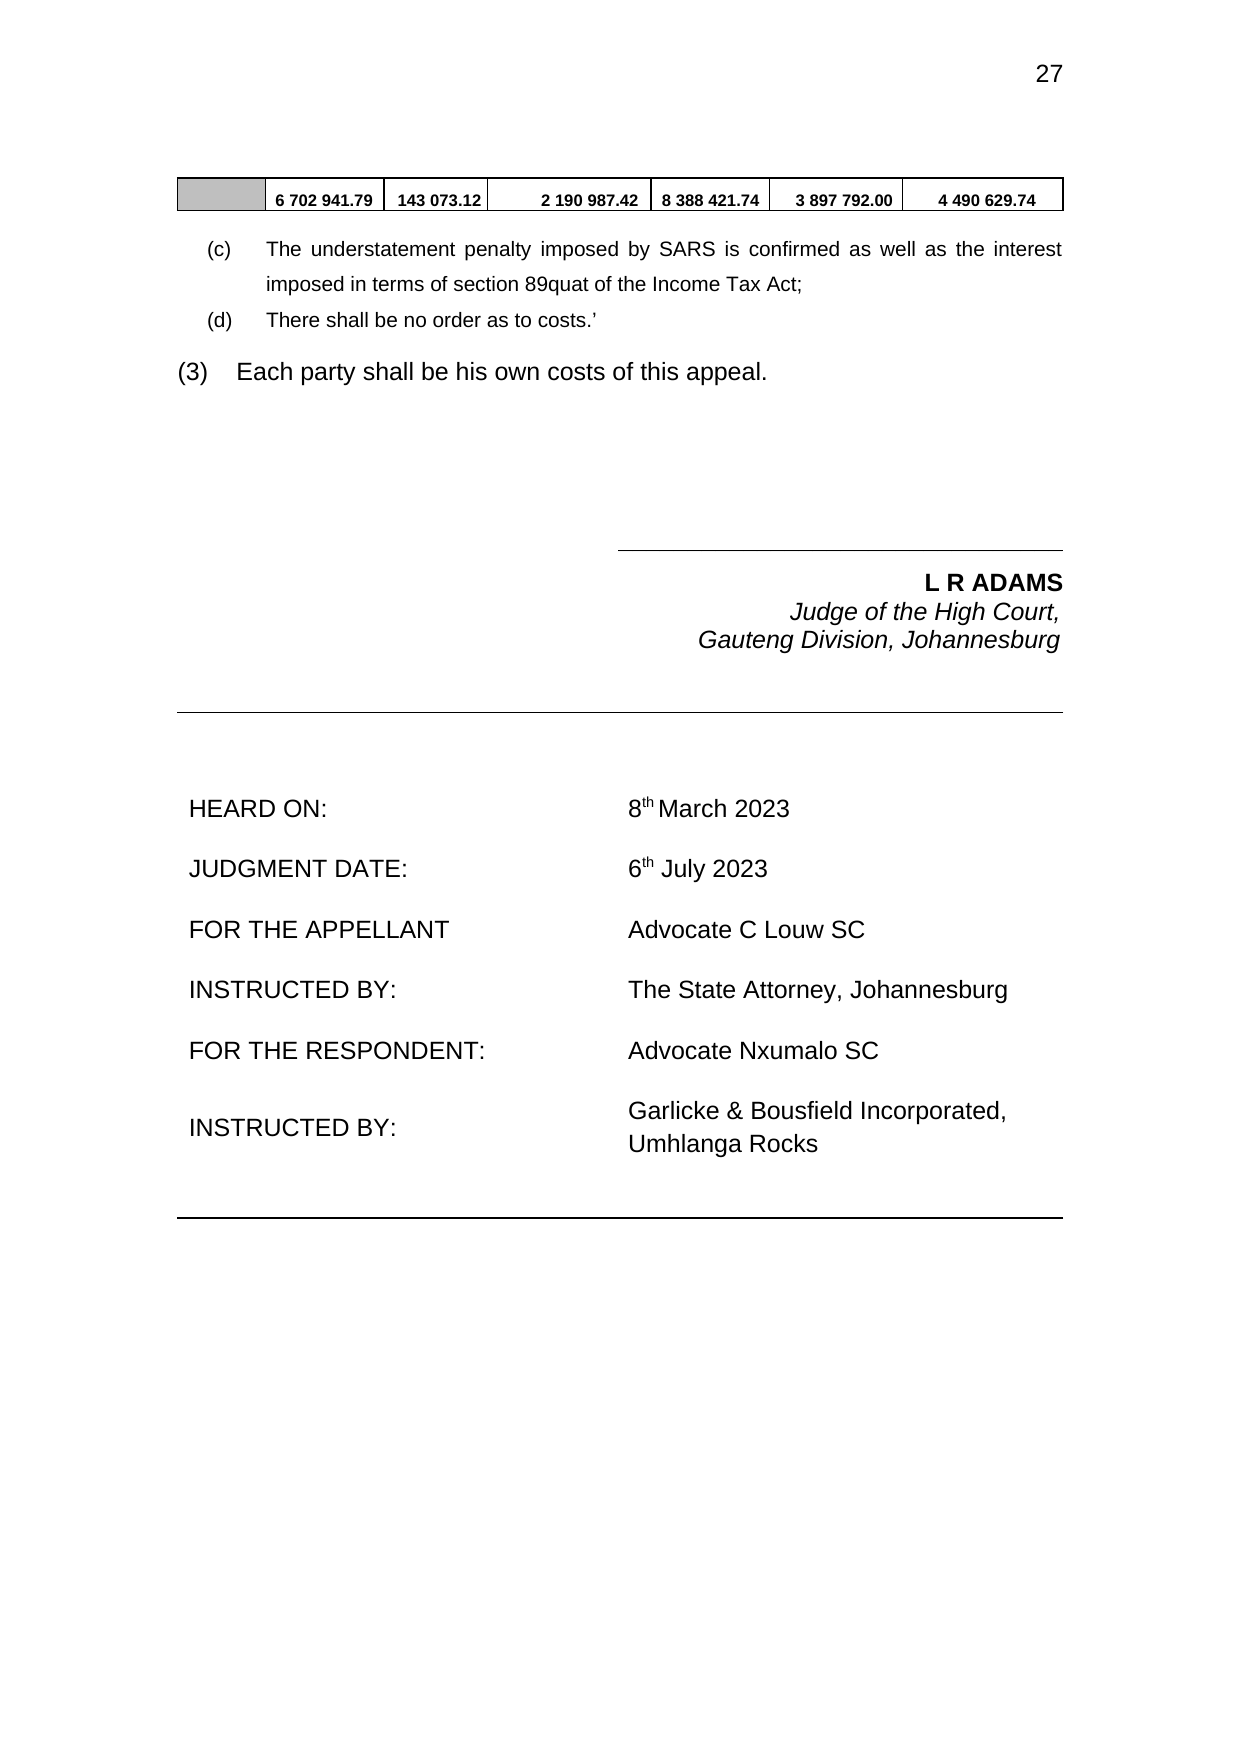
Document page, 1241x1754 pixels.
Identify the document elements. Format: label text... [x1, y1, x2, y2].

table_cell 143 073.12 [385, 179, 487, 210]
list (d) There shall be no order as to costs.’ [207, 308, 1063, 332]
text Judge of the High Court, [177, 597, 1063, 625]
table_header HEARD ON: [177, 765, 617, 851]
table_cell Advocate C Louw SC [617, 911, 1104, 972]
text Gauteng Division, Johannesburg [177, 625, 1063, 654]
table_cell FOR THE APPELLANT [177, 911, 617, 972]
list (3) Each party shall be his own costs of this appeal. [177, 357, 1063, 385]
table_cell JUDGMENT DATE: [177, 851, 617, 911]
table_cell 6th July 2023 [617, 851, 1104, 911]
table_cell Garlicke & Bousfield Incorporated, Umhlanga Rocks [617, 1093, 1104, 1186]
list (c) The understatement penalty imposed by SARS is confirmed as well as the interest imposed in terms of section 89quat of the Income Tax Act; [207, 236, 1063, 296]
table_cell Advocate Nxumalo SC [617, 1033, 1104, 1093]
text L R ADAMS [177, 568, 1063, 597]
table_cell INSTRUCTED BY: [177, 1093, 617, 1186]
table_cell [178, 179, 265, 210]
table_cell 3 897 792.00 [770, 179, 902, 210]
table_cell 6 702 941.79 [266, 179, 383, 210]
table_cell The State Attorney, Johannesburg [617, 972, 1104, 1032]
text ________________________________ [177, 525, 1063, 553]
table_cell 2 190 987.42 [488, 179, 650, 210]
table_cell INSTRUCTED BY: [177, 972, 617, 1032]
table_header 8th March 2023 [617, 765, 1104, 851]
table_cell 4 490 629.74 [903, 179, 1062, 210]
table_cell FOR THE RESPONDENT: [177, 1033, 617, 1093]
table_cell 8 388 421.74 [652, 179, 769, 210]
